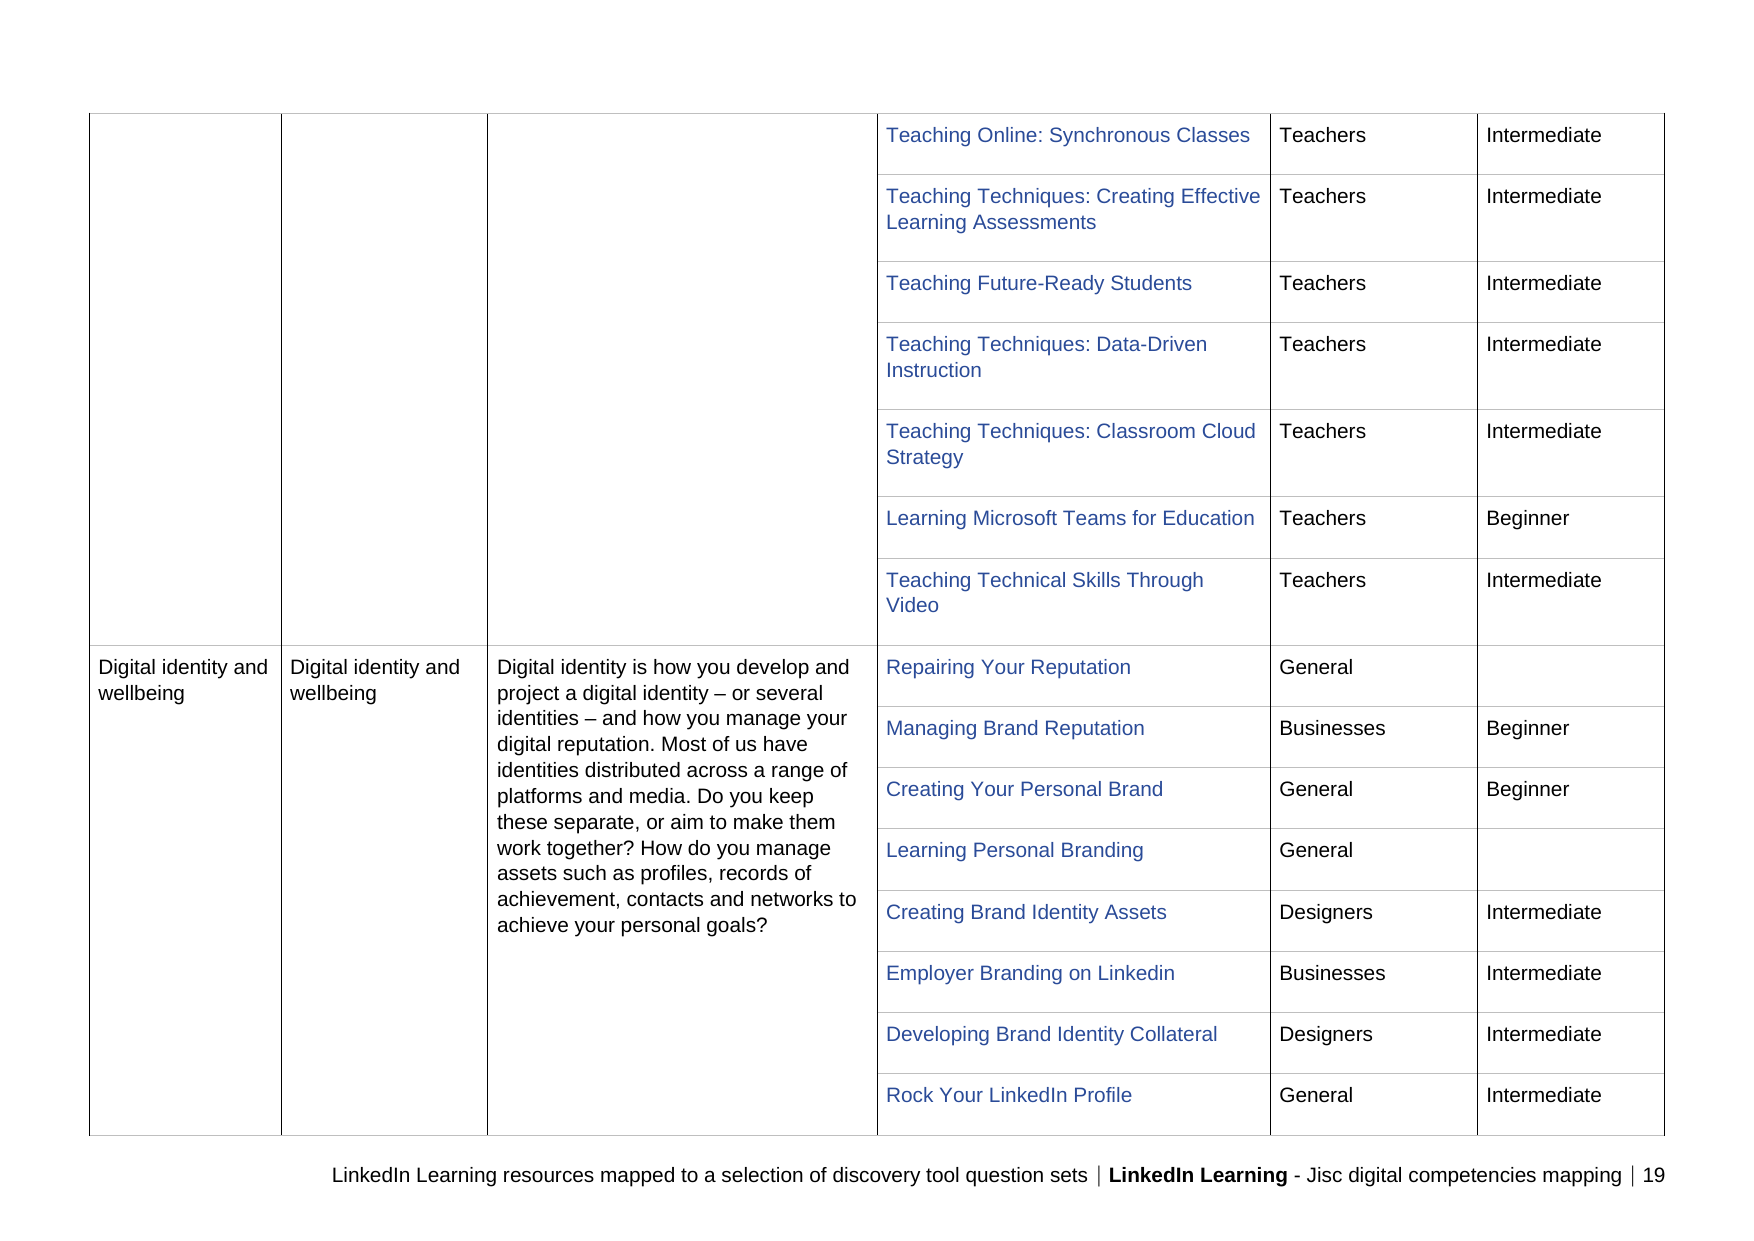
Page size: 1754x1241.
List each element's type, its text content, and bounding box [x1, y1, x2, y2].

table_cell Intermediate [1478, 952, 1664, 1012]
table_cell Teachers [1271, 559, 1477, 644]
table_cell Teaching Techniques: Classroom Cloud Strategy [878, 410, 1270, 496]
table_cell General [1271, 646, 1477, 706]
table_cell Designers [1271, 891, 1477, 951]
table_cell Intermediate [1478, 410, 1664, 496]
table_cell Beginner [1478, 497, 1664, 557]
table_cell Teachers [1271, 262, 1477, 322]
table_cell Intermediate [1478, 323, 1664, 409]
table_cell Teaching Techniques: Data-Driven Instruction [878, 323, 1270, 409]
table_cell Managing Brand Reputation [878, 707, 1270, 767]
table_cell Repairing Your Reputation [878, 646, 1270, 706]
table_cell Intermediate [1478, 1074, 1664, 1134]
table_cell [1478, 646, 1664, 706]
table_cell Designers [1271, 1013, 1477, 1073]
table_cell General [1271, 1074, 1477, 1134]
table_cell Teachers [1271, 497, 1477, 557]
table_cell Beginner [1478, 707, 1664, 767]
table_cell Creating Your Personal Brand [878, 768, 1270, 828]
table_cell Digital identity is how you develop and project a digital identity – or several identities – and how you manage your digital reputation. Most of us have identities distributed across a range of platforms and media. Do you keep these separate, or aim to make them work together? How do you manage assets such as profiles, records of achievement, contacts and networks to achieve your personal goals? [488, 646, 877, 1134]
table_cell General [1271, 829, 1477, 889]
table_cell Teaching Future-Ready Students [878, 262, 1270, 322]
table_cell Intermediate [1478, 891, 1664, 951]
table_cell Businesses [1271, 952, 1477, 1012]
table_cell [1478, 829, 1664, 889]
table_cell Teachers [1271, 114, 1477, 174]
table_cell Teachers [1271, 323, 1477, 409]
table_cell General [1271, 768, 1477, 828]
table_cell Digital identity and wellbeing [90, 646, 281, 1134]
table_cell Learning Personal Branding [878, 829, 1270, 889]
table_cell Teachers [1271, 175, 1477, 261]
table_cell Employer Branding on Linkedin [878, 952, 1270, 1012]
table_cell Learning Microsoft Teams for Education [878, 497, 1270, 557]
table_cell Creating Brand Identity Assets [878, 891, 1270, 951]
table_cell Intermediate [1478, 114, 1664, 174]
table_cell Beginner [1478, 768, 1664, 828]
table_cell Teaching Technical Skills Through Video [878, 559, 1270, 644]
table_cell Intermediate [1478, 175, 1664, 261]
table_cell Businesses [1271, 707, 1477, 767]
table_cell Rock Your LinkedIn Profile [878, 1074, 1270, 1134]
table_cell Developing Brand Identity Collateral [878, 1013, 1270, 1073]
table_cell Teachers [1271, 410, 1477, 496]
table_cell Teaching Online: Synchronous Classes [878, 114, 1270, 174]
table_cell Intermediate [1478, 559, 1664, 644]
table_cell Intermediate [1478, 1013, 1664, 1073]
table_cell Teaching Techniques: Creating Effective Learning Assessments [878, 175, 1270, 261]
table_cell Intermediate [1478, 262, 1664, 322]
table_cell Digital identity and wellbeing [282, 646, 487, 1134]
